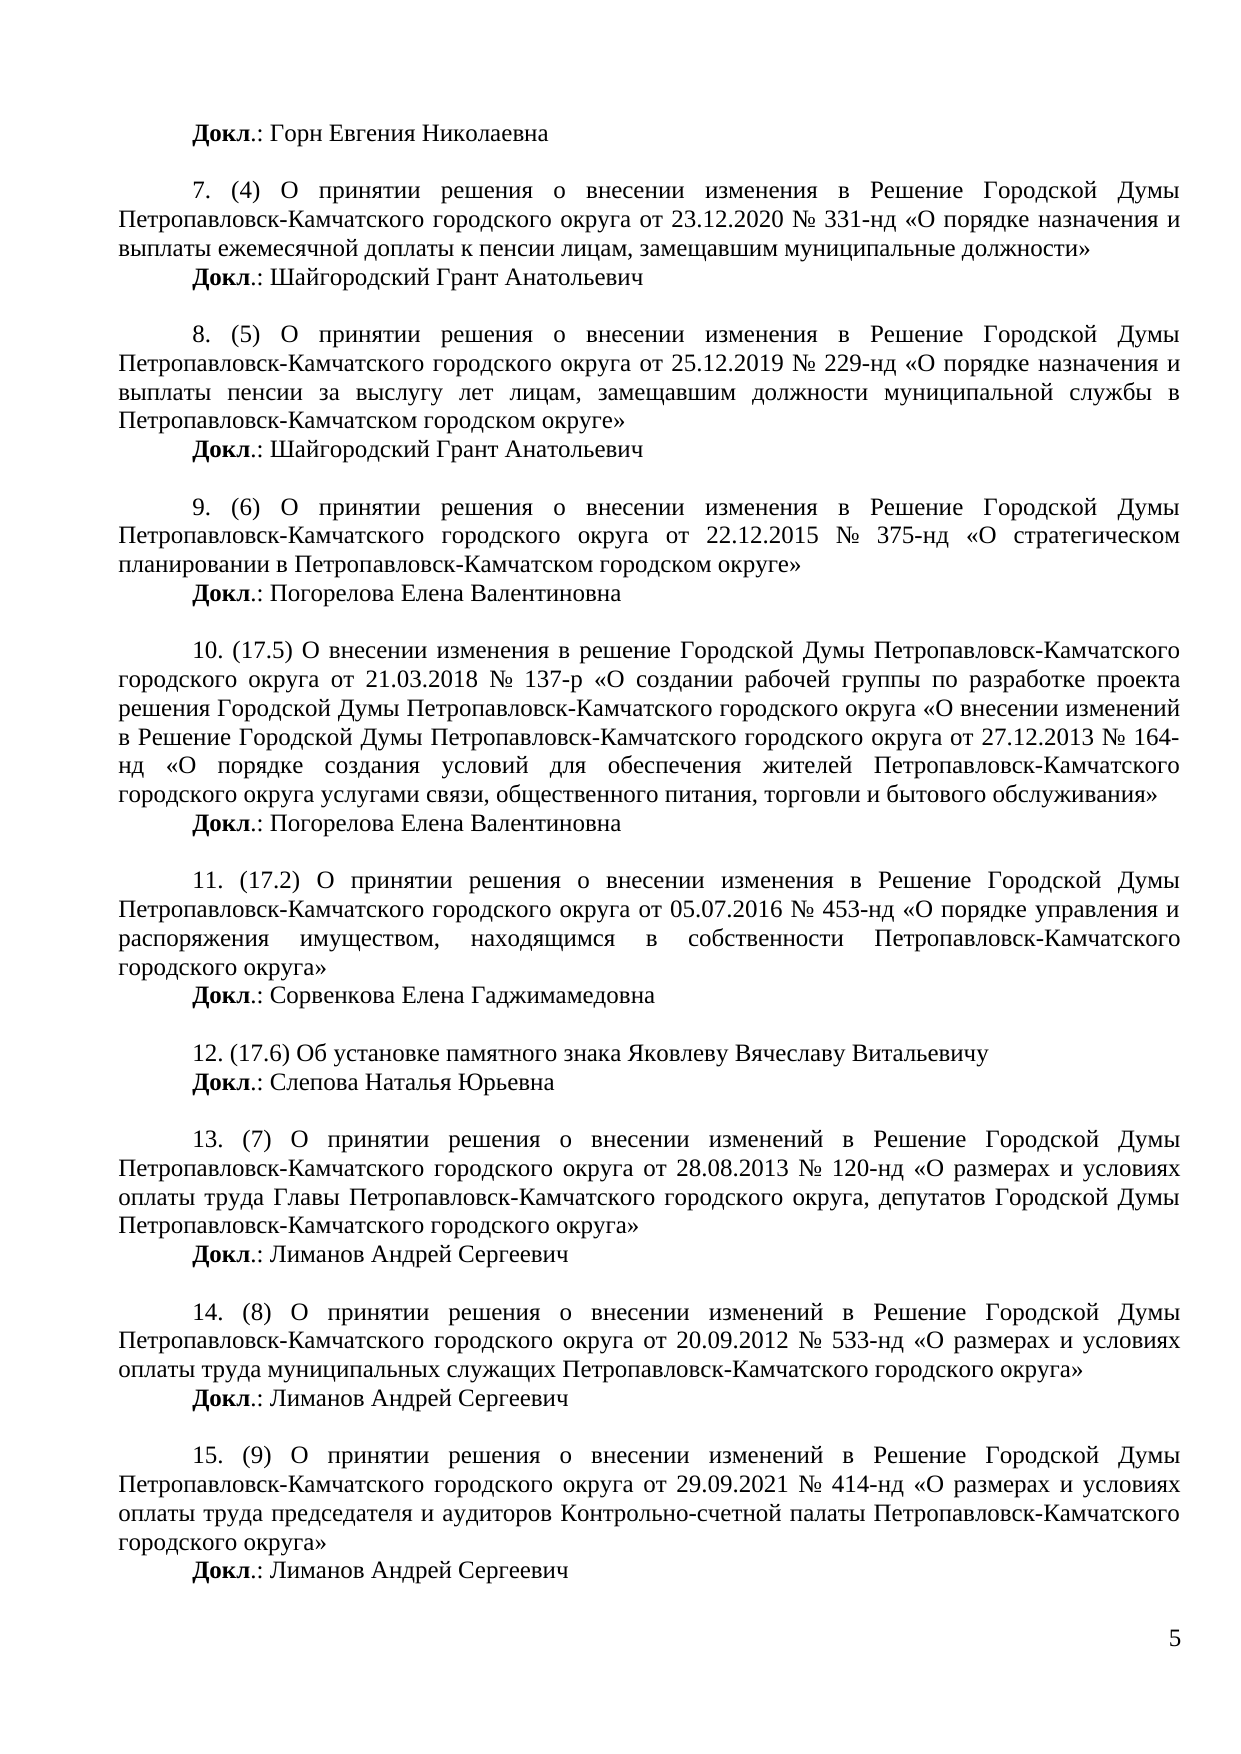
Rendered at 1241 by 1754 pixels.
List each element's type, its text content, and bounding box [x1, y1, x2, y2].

text Докл.: Погорелова Елена Валентиновна [118, 808, 1181, 837]
text 11. (17.2) О принятии решения о внесении изменения в Решение Городской Думы Петропавловск-Камчатского городского округа от 05.07.2016 № 453-нд «О порядке управления и распоряжения имуществом, находящимся в собственности Петропавловск-Камчатского городского округа» [118, 866, 1181, 981]
text 8. (5) О принятии решения о внесении изменения в Решение Городской Думы Петропавловск-Камчатского городского округа от 25.12.2019 № 229-нд «О порядке назначения и выплаты пенсии за выслугу лет лицам, замещавшим должности муниципальной службы в Петропавловск-Камчатском городском округе» [118, 319, 1181, 434]
text 12. (17.6) Об установке памятного знака Яковлеву Вячеславу Витальевичу [118, 1038, 1181, 1067]
text 15. (9) О принятии решения о внесении изменений в Решение Городской Думы Петропавловск-Камчатского городского округа от 29.09.2021 № 414-нд «О размерах и условиях оплаты труда председателя и аудиторов Контрольно-счетной палаты Петропавловск-Камчатского городского округа» [118, 1441, 1181, 1556]
text Докл.: Шайгородский Грант Анатольевич [118, 262, 1181, 291]
text Докл.: Шайгородский Грант Анатольевич [118, 434, 1181, 463]
text 7. (4) О принятии решения о внесении изменения в Решение Городской Думы Петропавловск-Камчатского городского округа от 23.12.2020 № 331-нд «О порядке назначения и выплаты ежемесячной доплаты к пенсии лицам, замещавшим муниципальные должности» [118, 176, 1181, 262]
text Докл.: Слепова Наталья Юрьевна [118, 1067, 1181, 1096]
text 9. (6) О принятии решения о внесении изменения в Решение Городской Думы Петропавловск-Камчатского городского округа от 22.12.2015 № 375-нд «О стратегическом планировании в Петропавловск-Камчатском городском округе» [118, 492, 1181, 578]
text Докл.: Сорвенкова Елена Гаджимамедовна [118, 981, 1181, 1009]
text Докл.: Лиманов Андрей Сергеевич [118, 1383, 1181, 1412]
text Докл.: Лиманов Андрей Сергеевич [118, 1556, 1181, 1584]
text 14. (8) О принятии решения о внесении изменений в Решение Городской Думы Петропавловск-Камчатского городского округа от 20.09.2012 № 533-нд «О размерах и условиях оплаты труда муниципальных служащих Петропавловск-Камчатского городского округа» [118, 1297, 1181, 1383]
text Докл.: Погорелова Елена Валентиновна [118, 578, 1181, 607]
text Докл.: Горн Евгения Николаевна [118, 118, 1181, 147]
text 10. (17.5) О внесении изменения в решение Городской Думы Петропавловск-Камчатского городского округа от 21.03.2018 № 137-р «О создании рабочей группы по разработке проекта решения Городской Думы Петропавловск-Камчатского городского округа «О внесении изменений в Решение Городской Думы Петропавловск-Камчатского городского округа от 27.12.2013 № 164-нд «О порядке создания условий для обеспечения жителей Петропавловск-Камчатского городского округа услугами связи, общественного питания, торговли и бытового обслуживания» [118, 636, 1181, 808]
text Докл.: Лиманов Андрей Сергеевич [118, 1239, 1181, 1268]
text 13. (7) О принятии решения о внесении изменений в Решение Городской Думы Петропавловск-Камчатского городского округа от 28.08.2013 № 120-нд «О размерах и условиях оплаты труда Главы Петропавловск-Камчатского городского округа, депутатов Городской Думы Петропавловск-Камчатского городского округа» [118, 1124, 1181, 1239]
